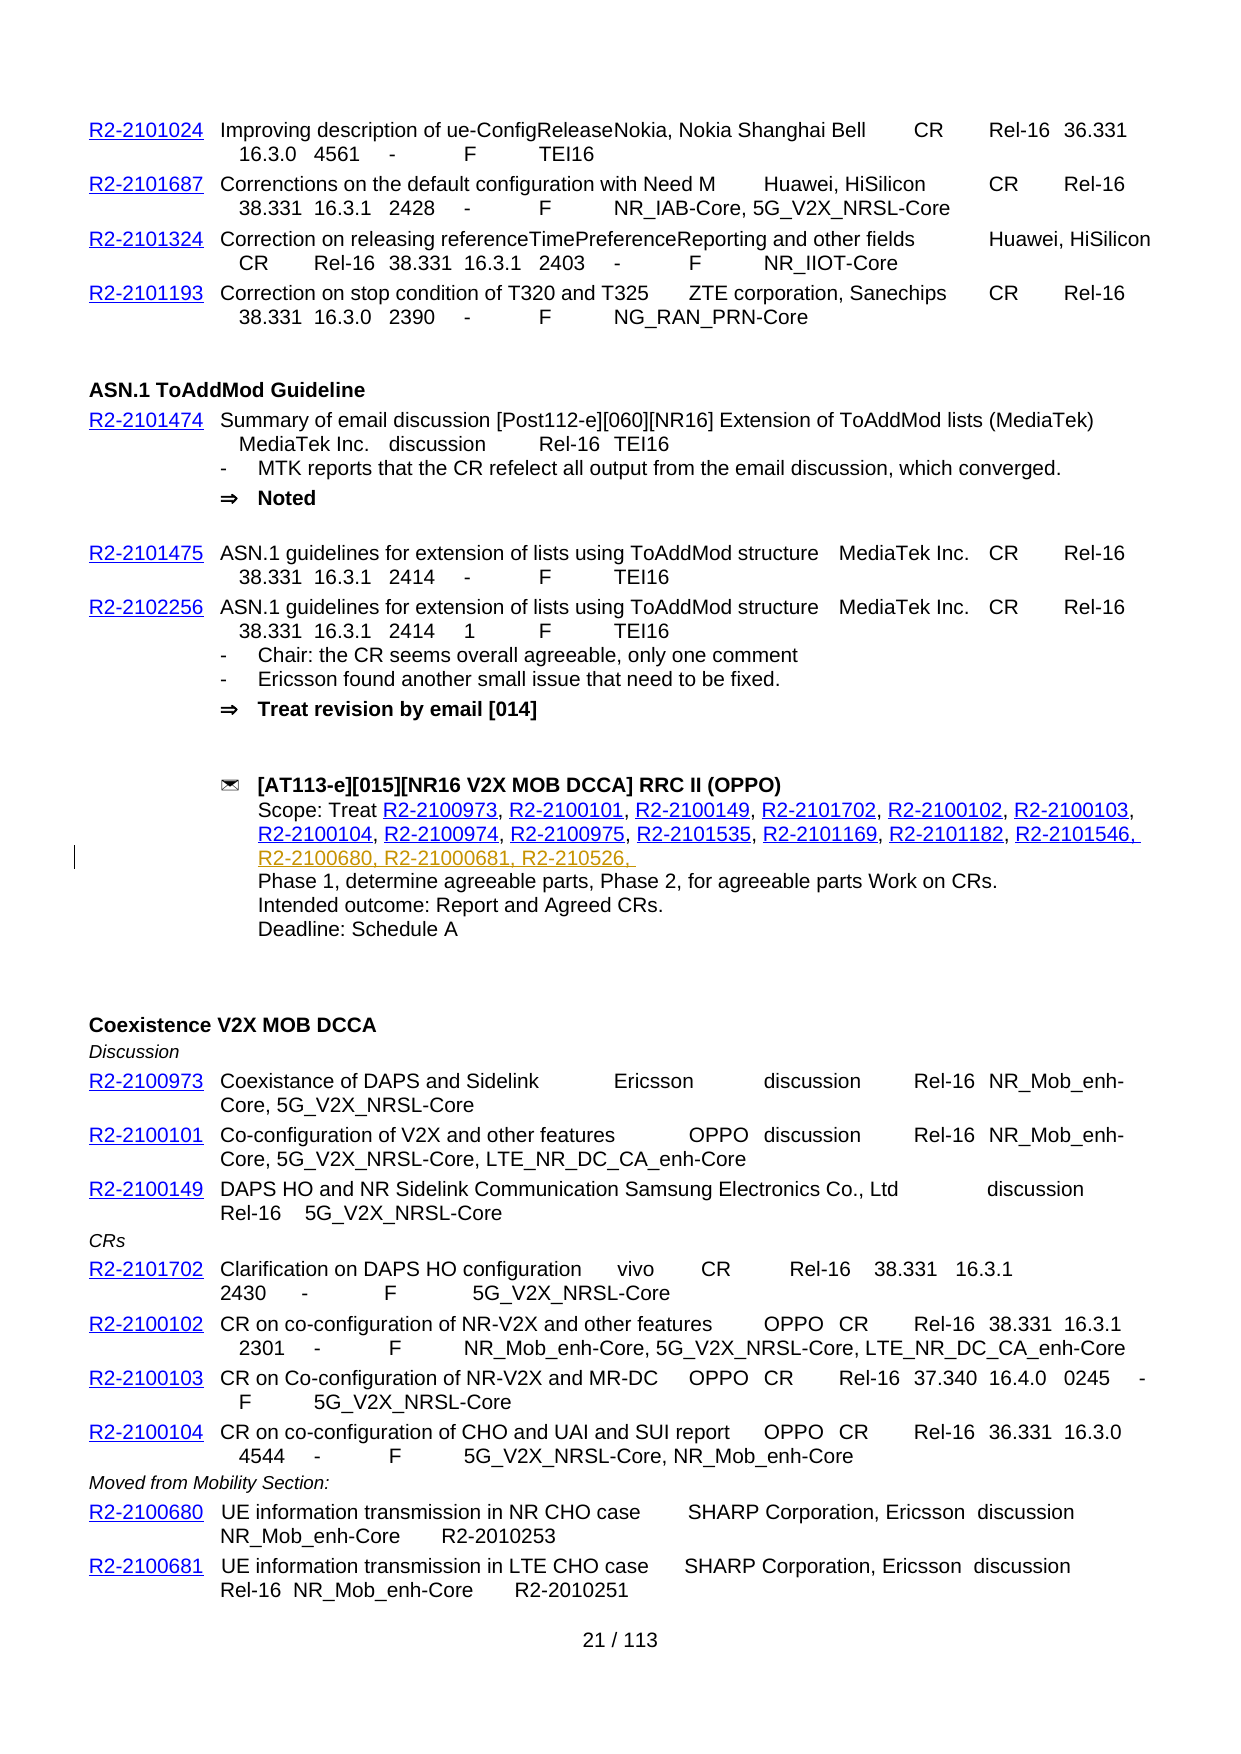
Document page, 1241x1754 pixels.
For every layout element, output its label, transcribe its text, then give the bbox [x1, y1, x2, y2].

title R2-2102256 ASN.1 guidelines for extension of lists using ToAddMod structure MediaTek Inc. CR Rel-16 38.331 16.3.1 2414 1 F TEI16 [89, 595, 1152, 643]
text CRs [89, 1229, 1152, 1251]
title R2-2100973 Coexistance of DAPS and Sidelink Ericsson discussion Rel-16 NR_Mob_enh-Core, 5G_V2X_NRSL-Core [89, 1069, 1152, 1117]
title R2-2101687 Correnctions on the default configuration with Need M Huawei, HiSilicon CR Rel-16 38.331 16.3.1 2428 - F NR_IAB-Core, 5G_V2X_NRSL-Core [89, 172, 1152, 220]
text Deadline: Schedule A [220, 917, 1152, 941]
title R2-2100104 CR on co-configuration of CHO and UAI and SUI report OPPO CR Rel-16 36.331 16.3.0 4544 - F 5G_V2X_NRSL-Core, NR_Mob_enh-Core [89, 1420, 1152, 1468]
text ASN.1 ToAddMod Guideline [89, 377, 1152, 401]
title R2-2100149 DAPS HO and NR Sidelink Communication Samsung Electronics Co., Ltd discussion Rel-16 5G_V2X_NRSL-Core [89, 1177, 1152, 1225]
text - MTK reports that the CR refelect all output from the email discussion, which converged. [220, 456, 1152, 479]
title R2-2100103 CR on Co-configuration of NR-V2X and MR-DC OPPO CR Rel-16 37.340 16.4.0 0245 - F 5G_V2X_NRSL-Core [89, 1366, 1152, 1413]
title R2-2101024 Improving description of ue-ConfigRelease Nokia, Nokia Shanghai Bell CR Rel-16 36.331 16.3.0 4561 - F TEI16 [89, 118, 1152, 166]
title R2-2100681 UE information transmission in LTE CHO case SHARP Corporation, Ericsson discussion Rel-16 NR_Mob_enh-Core R2-2010251 [89, 1554, 1152, 1602]
text [AT113-e][015][NR16 V2X MOB DCCA] RRC II (OPPO) [220, 773, 1152, 797]
text Phase 1, determine agreeable parts, Phase 2, for agreeable parts Work on CRs. [220, 869, 1152, 893]
title R2-2101702 Clarification on DAPS HO configuration vivo CR Rel-16 38.331 16.3.1 2430 - F 5G_V2X_NRSL-Core [89, 1257, 1152, 1305]
text - Ericsson found another small issue that need to be fixed. [220, 667, 1152, 691]
text Scope: Treat R2-2100973, R2-2100101, R2-2100149, R2-2101702, R2-2100102, R2-2100103, R2-2100104, R2-2100974, R2-2100975, R2-2101535, R2-2101169, R2-2101182, R2-2101546, [220, 797, 1152, 845]
text Treat revision by email [014] [220, 697, 1152, 721]
title R2-2101475 ASN.1 guidelines for extension of lists using ToAddMod structure MediaTek Inc. CR Rel-16 38.331 16.3.1 2414 - F TEI16 [89, 541, 1152, 588]
text Coexistence V2X MOB DCCA [89, 1013, 1152, 1037]
title R2-2100101 Co-configuration of V2X and other features OPPO discussion Rel-16 NR_Mob_enh-Core, 5G_V2X_NRSL-Core, LTE_NR_DC_CA_enh-Core [89, 1123, 1152, 1171]
title R2-2100680 UE information transmission in NR CHO case SHARP Corporation, Ericsson discussion NR_Mob_enh-Core R2-2010253 [89, 1499, 1152, 1547]
title R2-2101474 Summary of email discussion [Post112-e][060][NR16] Extension of ToAddMod lists (MediaTek) MediaTek Inc. discussion Rel-16 TEI16 [89, 408, 1152, 456]
text Intended outcome: Report and Agreed CRs. [220, 893, 1152, 917]
title R2-2101193 Correction on stop condition of T320 and T325 ZTE corporation, Sanechips CR Rel-16 38.331 16.3.0 2390 - F NG_RAN_PRN-Core [89, 281, 1152, 328]
text - Chair: the CR seems overall agreeable, only one comment [220, 643, 1152, 667]
title R2-2100102 CR on co-configuration of NR-V2X and other features OPPO CR Rel-16 38.331 16.3.1 2301 - F NR_Mob_enh-Core, 5G_V2X_NRSL-Core, LTE_NR_DC_CA_enh-Core [89, 1311, 1152, 1359]
text Discussion [89, 1041, 1152, 1063]
title R2-2101324 Correction on releasing referenceTimePreferenceReporting and other fields Huawei, HiSilicon CR Rel-16 38.331 16.3.1 2403 - F NR_IIOT-Core [89, 226, 1152, 274]
text Moved from Mobility Section: [89, 1472, 1152, 1493]
text Noted [220, 486, 1152, 510]
